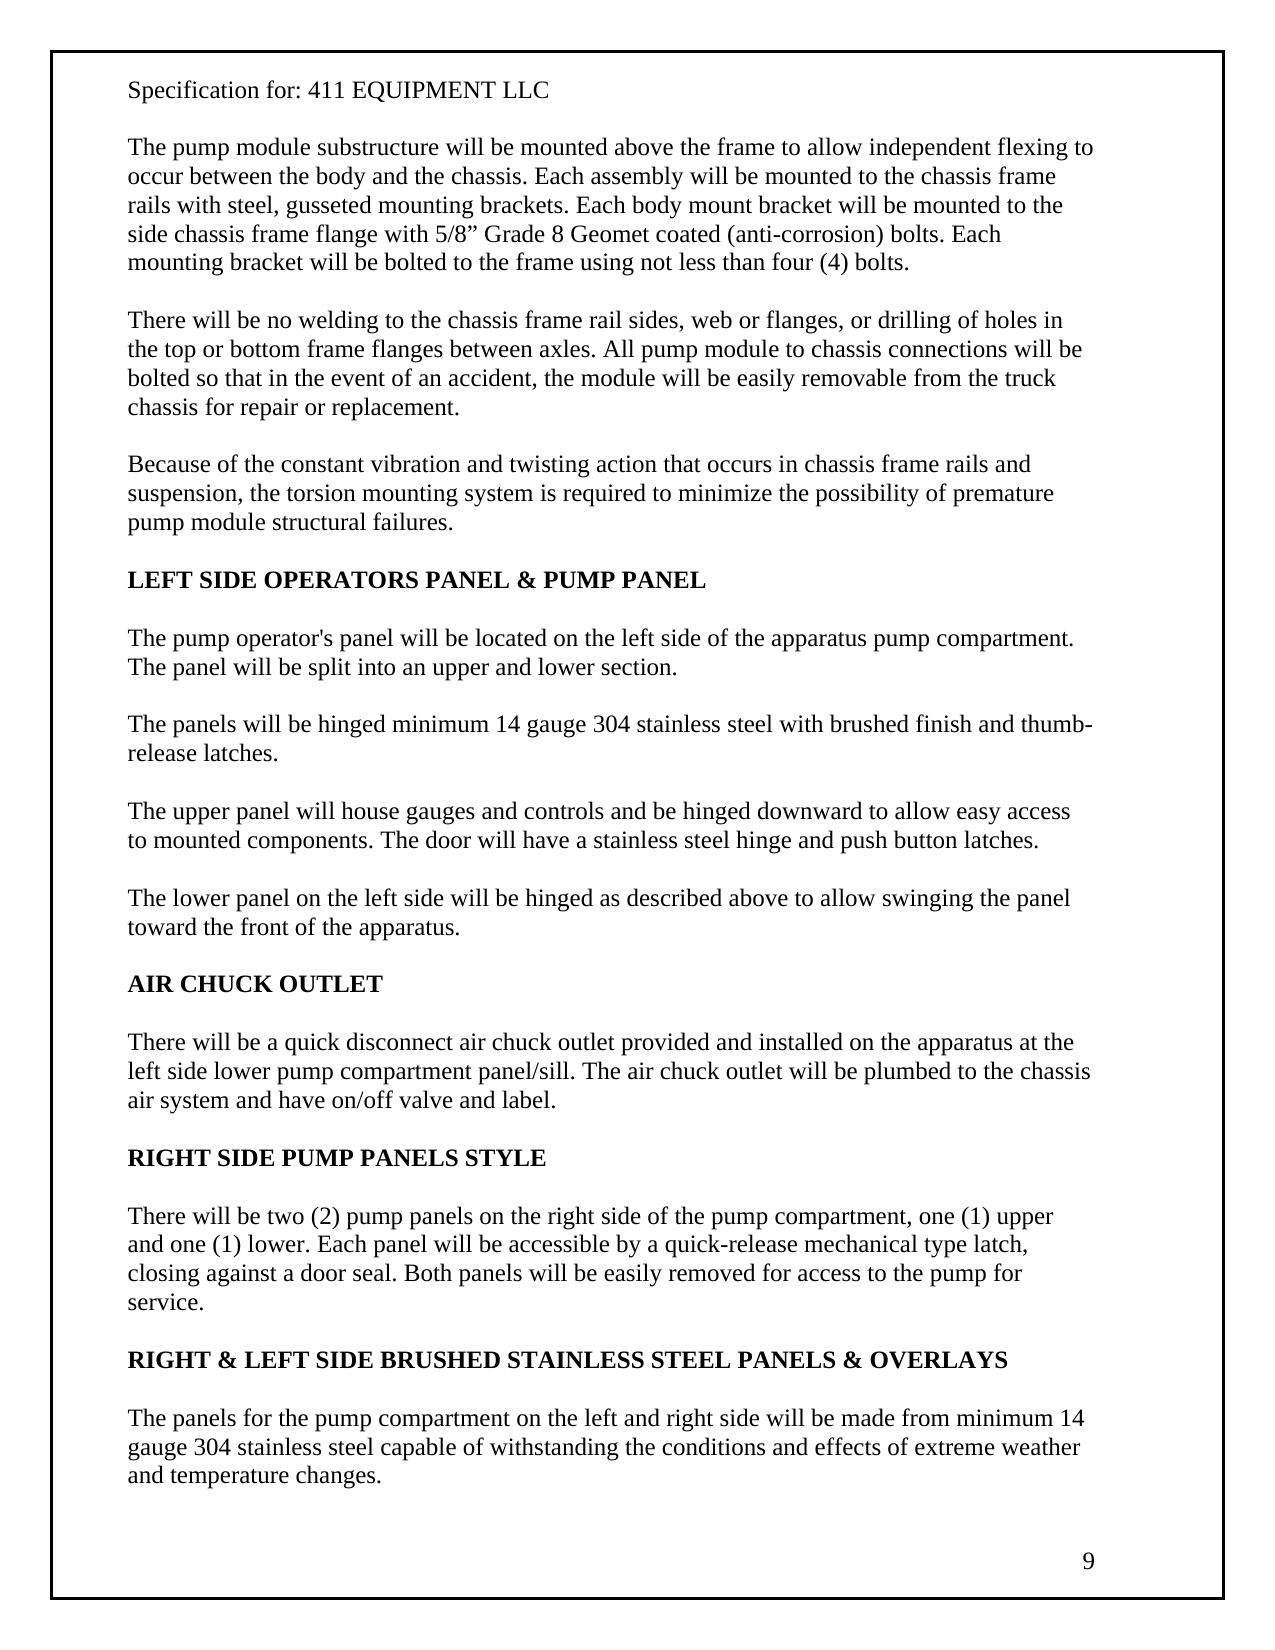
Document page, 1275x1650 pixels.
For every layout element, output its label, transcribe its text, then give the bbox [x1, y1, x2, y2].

text RIGHT SIDE PUMP PANELS STYLE [127, 1143, 1095, 1172]
text The lower panel on the left side will be hinged as described above to allow swinging the panel toward the front of the apparatus. [127, 883, 1095, 940]
text There will be no welding to the chassis frame rail sides, web or flanges, or drilling of holes in the top or bottom frame flanges between axles. All pump module to chassis connections will be bolted so that in the event of an accident, the module will be easily removable from the truck chassis for repair or replacement. [127, 305, 1095, 420]
text There will be a quick disconnect air chuck outlet provided and installed on the apparatus at the left side lower pump compartment panel/sill. The air chuck outlet will be plumbed to the chassis air system and have on/off valve and label. [127, 1027, 1095, 1114]
text The panels for the pump compartment on the left and right side will be made from minimum 14 gauge 304 stainless steel capable of withstanding the conditions and effects of extreme weather and temperature changes. [127, 1403, 1095, 1489]
text The pump module substructure will be mounted above the frame to allow independent flexing to occur between the body and the chassis. Each assembly will be mounted to the chassis frame rails with steel, gusseted mounting brackets. Each body mount bracket will be mounted to the side chassis frame flange with 5/8” Grade 8 Geomet coated (anti-corrosion) bolts. Each mounting bracket will be bolted to the frame using not less than four (4) bolts. [127, 132, 1095, 276]
text AIR CHUCK OUTLET [127, 969, 1095, 998]
text Because of the constant vibration and twisting action that occurs in chassis frame rails and suspension, the torsion mounting system is required to minimize the possibility of premature pump module structural failures. [127, 449, 1095, 536]
text The pump operator's panel will be located on the left side of the apparatus pump compartment. The panel will be split into an upper and lower section. [127, 623, 1095, 680]
text The upper panel will house gauges and controls and be hinged downward to allow easy access to mounted components. The door will have a stainless steel hinge and push button latches. [127, 796, 1095, 854]
text There will be two (2) pump panels on the right side of the pump compartment, one (1) upper and one (1) lower. Each panel will be accessible by a quick-release mechanical type latch, closing against a door seal. Both panels will be easily removed for access to the pump for service. [127, 1201, 1095, 1316]
text RIGHT & LEFT SIDE BRUSHED STAINLESS STEEL PANELS & OVERLAYS [127, 1345, 1095, 1374]
text The panels will be hinged minimum 14 gauge 304 stainless steel with brushed finish and thumb-release latches. [127, 709, 1095, 767]
text LEFT SIDE OPERATORS PANEL & PUMP PANEL [127, 565, 1095, 594]
